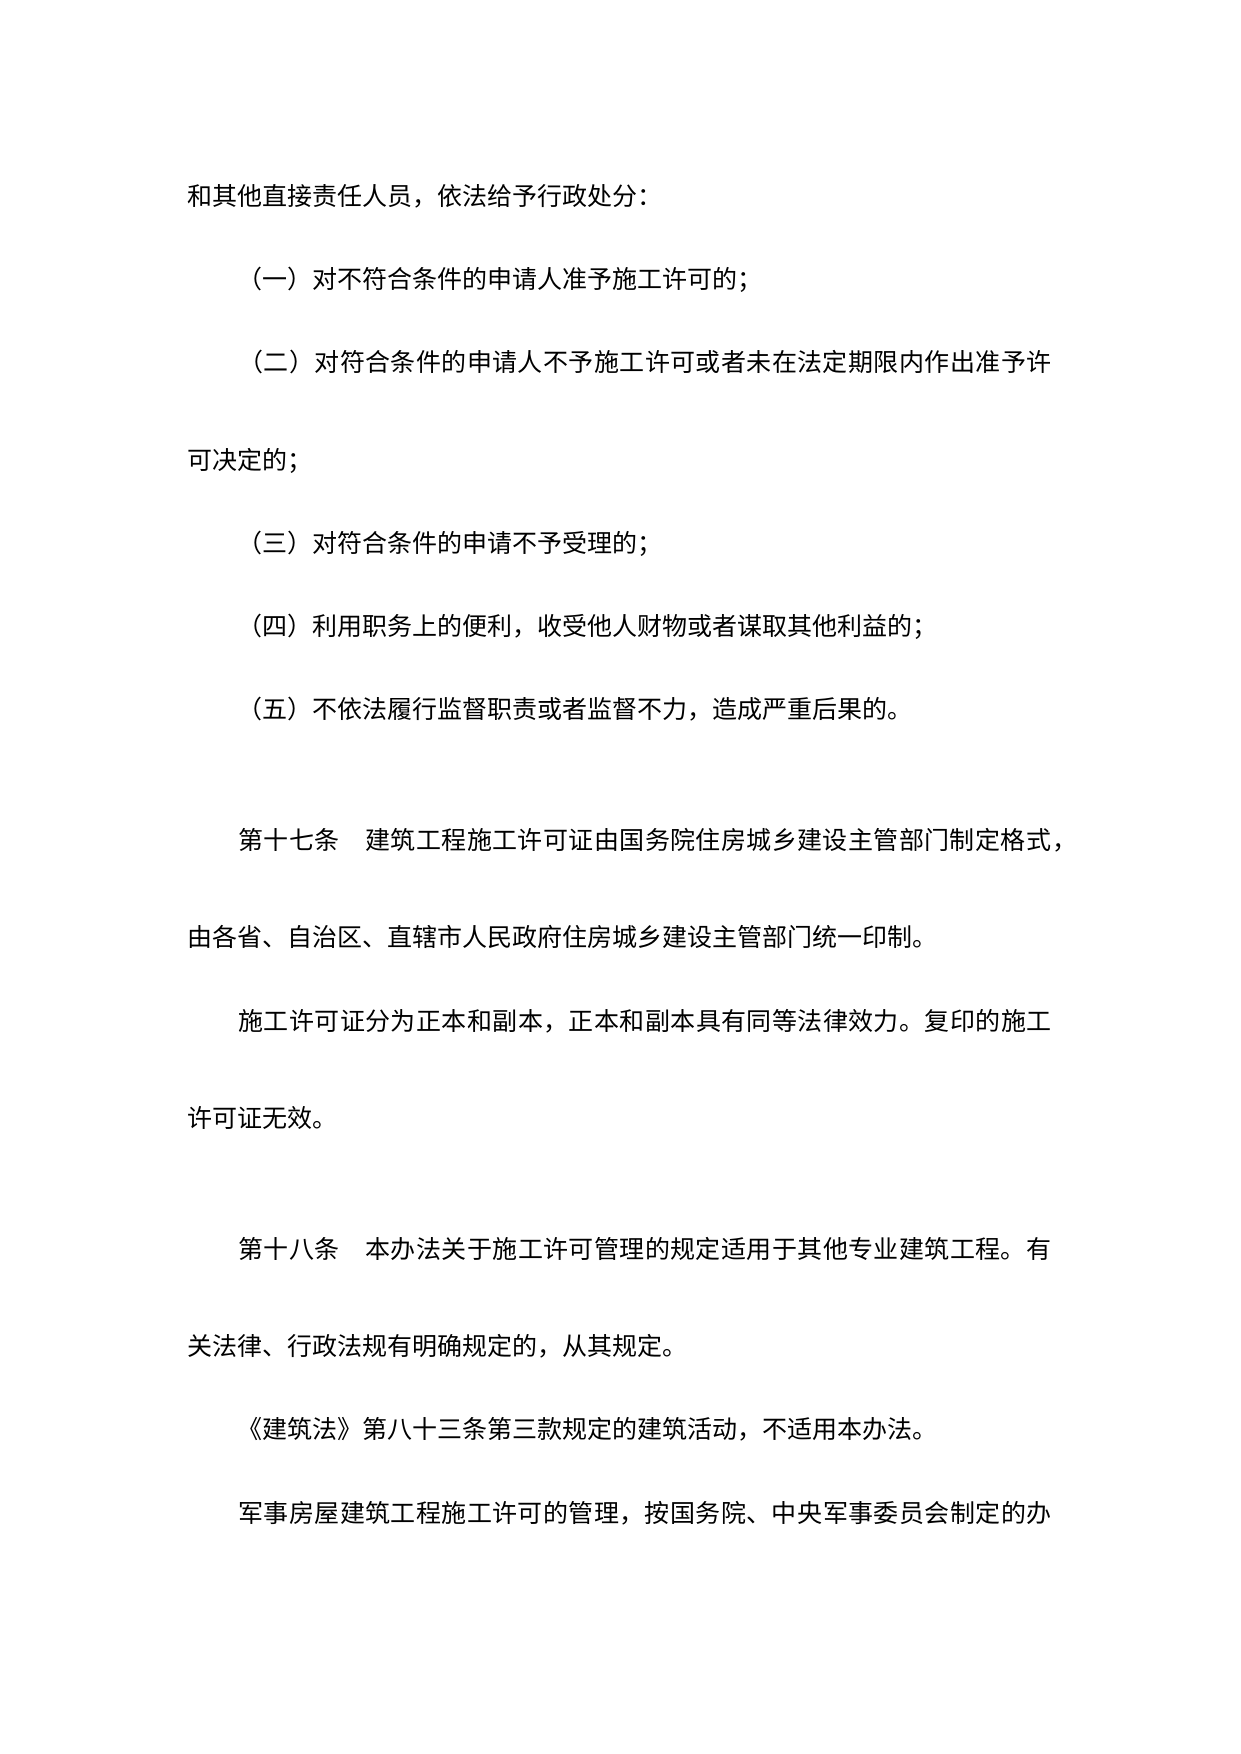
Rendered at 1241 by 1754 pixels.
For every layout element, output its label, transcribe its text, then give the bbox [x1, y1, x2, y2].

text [187, 162, 1053, 227]
text （一）对不符合条件的申请人准予施工许可的； [187, 245, 1053, 310]
text 施工许可证分为正本和副本，正本和副本具有同等法律效力。复印的施工许可证无效。 [187, 987, 1053, 1149]
text （五）不依法履行监督职责或者监督不力，造成严重后果的。 [187, 675, 1053, 740]
text （四）利用职务上的便利，收受他人财物或者谋取其他利益的； [187, 592, 1053, 657]
text 第十七条 建筑工程施工许可证由国务院住房城乡建设主管部门制定格式，由各省、自治区、直辖市人民政府住房城乡建设主管部门统一印制。 [187, 806, 1053, 968]
text （二）对符合条件的申请人不予施工许可或者未在法定期限内作出准予许可决定的； [187, 328, 1053, 491]
text 第十八条 本办法关于施工许可管理的规定适用于其他专业建筑工程。有关法律、行政法规有明确规定的，从其规定。 [187, 1215, 1053, 1377]
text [187, 1479, 1053, 1544]
text （三）对符合条件的申请不予受理的； [187, 509, 1053, 574]
text 《建筑法》第八十三条第三款规定的建筑活动，不适用本办法。 [187, 1396, 1053, 1461]
